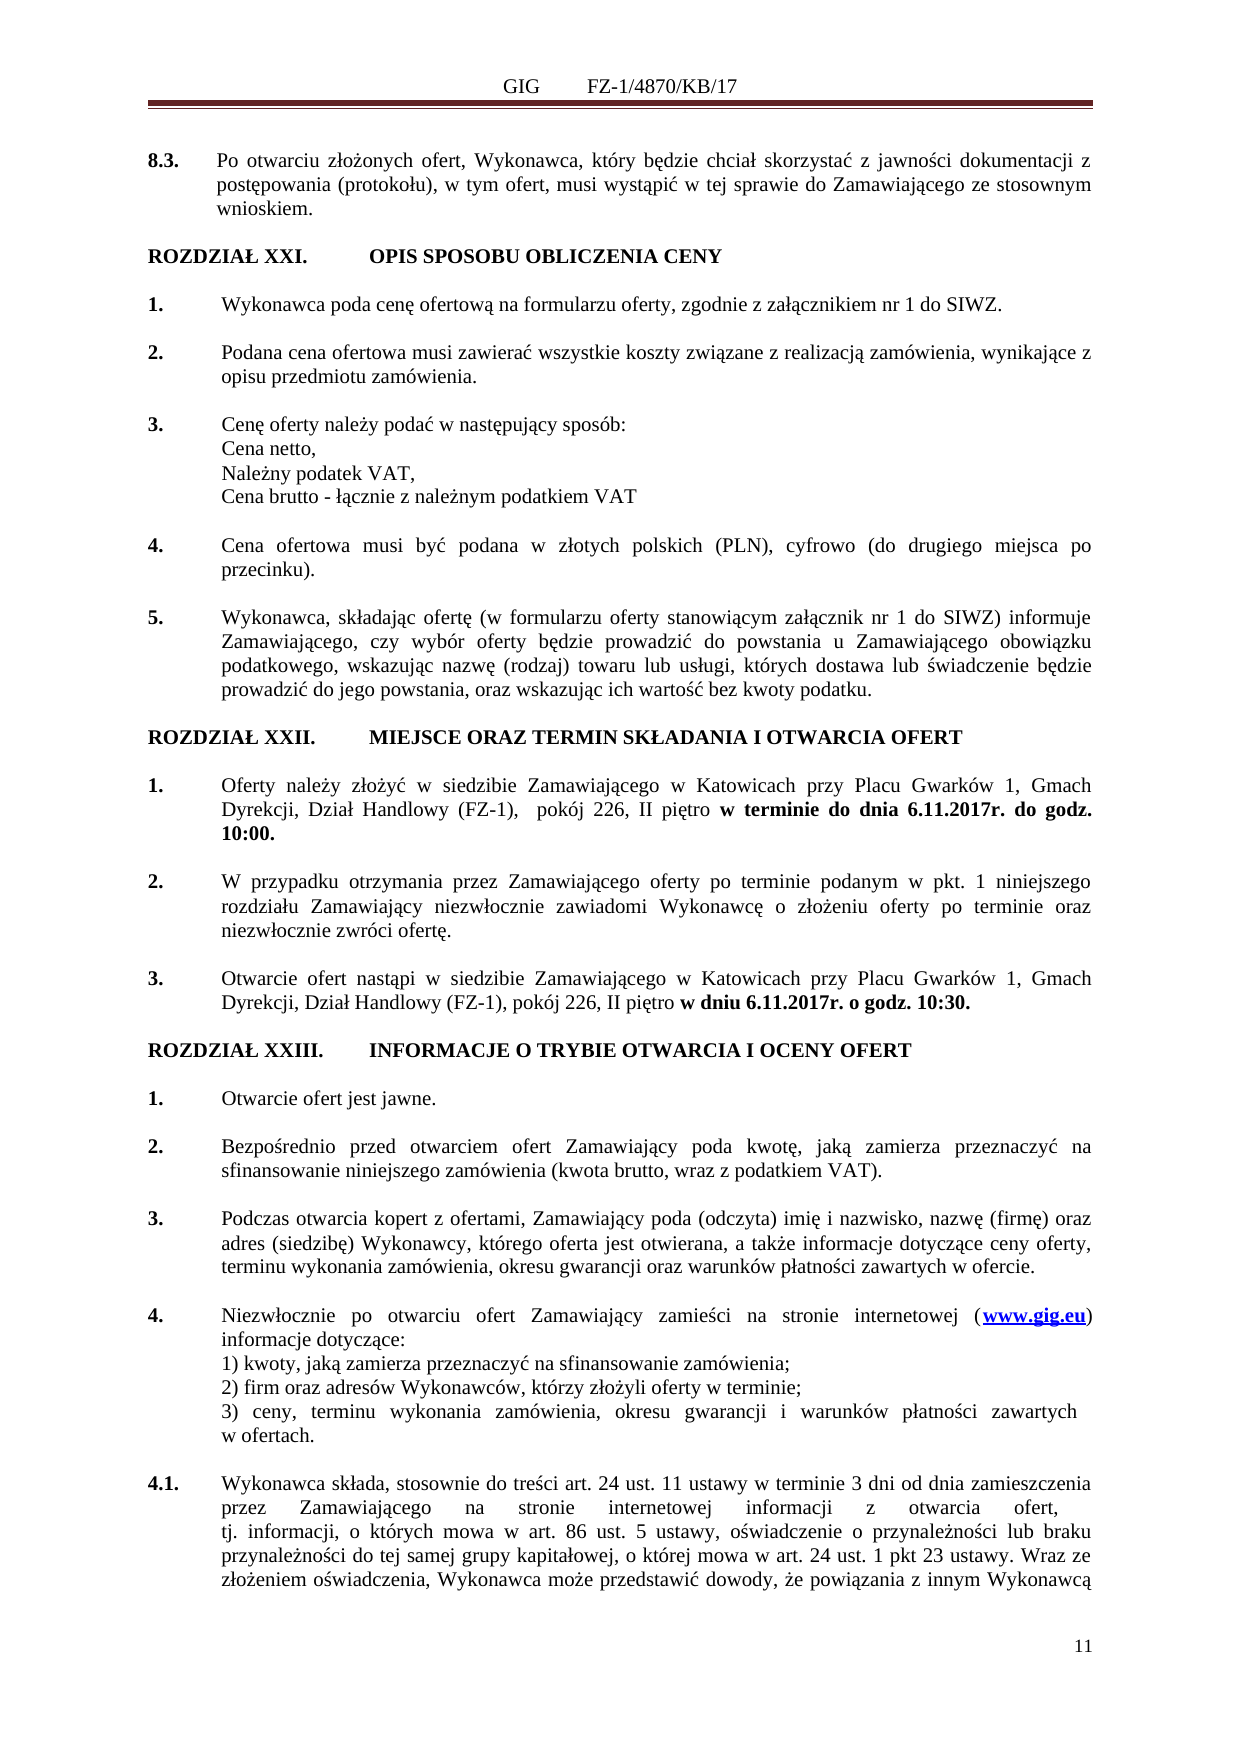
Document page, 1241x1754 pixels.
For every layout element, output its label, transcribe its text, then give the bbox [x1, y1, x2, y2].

text 4. Niezwłocznie po otwarciu ofert Zamawiający zamieści na stronie internetowej (www.gig.eu) informacje dotyczące: [148, 1303, 1093, 1351]
text 2. W przypadku otrzymania przez Zamawiającego oferty po terminie podanym w pkt. 1 niniejszego rozdziału Zamawiający niezwłocznie zawiadomi Wykonawcę o złożeniu oferty po terminie oraz niezwłocznie zwróci ofertę. [148, 869, 1093, 942]
text 1. Oferty należy złożyć w siedzibie Zamawiającego w Katowicach przy Placu Gwarków 1, Gmach Dyrekcji, Dział Handlowy (FZ-1), pokój 226, II piętro w terminie do dnia 6.11.2017r. do godz. 10:00. [148, 773, 1093, 845]
text 4. Cena ofertowa musi być podana w złotych polskich (PLN), cyfrowo (do drugiego miejsca po przecinku). [148, 533, 1093, 581]
text Cena brutto - łącznie z należnym podatkiem VAT [148, 484, 1093, 508]
text ROZDZIAŁ XXI. OPIS SPOSOBU OBLICZENIA CENY [148, 244, 1093, 268]
text 3. Otwarcie ofert nastąpi w siedzibie Zamawiającego w Katowicach przy Placu Gwarków 1, Gmach Dyrekcji, Dział Handlowy (FZ-1), pokój 226, II piętro w dniu 6.11.2017r. o godz. 10:30. [148, 966, 1093, 1014]
text ROZDZIAŁ XXII. MIEJSCE ORAZ TERMIN SKŁADANIA I OTWARCIA OFERT [148, 725, 1093, 749]
text Należny podatek VAT, [221, 460, 1093, 484]
text 1. Otwarcie ofert jest jawne. [148, 1086, 1093, 1110]
text 2) firm oraz adresów Wykonawców, którzy złożyli oferty w terminie; [148, 1375, 1093, 1399]
text 5. Wykonawca, składając ofertę (w formularzu oferty stanowiącym załącznik nr 1 do SIWZ) informuje Zamawiającego, czy wybór oferty będzie prowadzić do powstania u Zamawiającego obowiązku podatkowego, wskazując nazwę (rodzaj) towaru lub usługi, których dostawa lub świadczenie będzie prowadzić do jego powstania, oraz wskazując ich wartość bez kwoty podatku. [148, 605, 1093, 701]
text 3) ceny, terminu wykonania zamówienia, okresu gwarancji i warunków płatności zawartych w ofertach. [221, 1399, 1093, 1447]
text ROZDZIAŁ XXIII. INFORMACJE O TRYBIE OTWARCIA I OCENY OFERT [148, 1038, 1093, 1062]
text 2. Podana cena ofertowa musi zawierać wszystkie koszty związane z realizacją zamówienia, wynikające z opisu przedmiotu zamówienia. [148, 340, 1093, 388]
text 2. Bezpośrednio przed otwarciem ofert Zamawiający poda kwotę, jaką zamierza przeznaczyć na sfinansowanie niniejszego zamówienia (kwota brutto, wraz z podatkiem VAT). [148, 1134, 1093, 1182]
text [148, 1471, 1093, 1591]
text Cena netto, [221, 436, 1093, 460]
text 1) kwoty, jaką zamierza przeznaczyć na sfinansowanie zamówienia; [148, 1351, 1093, 1375]
text 3. Podczas otwarcia kopert z ofertami, Zamawiający poda (odczyta) imię i nazwisko, nazwę (firmę) oraz adres (siedzibę) Wykonawcy, którego oferta jest otwierana, a także informacje dotyczące ceny oferty, terminu wykonania zamówienia, okresu gwarancji oraz warunków płatności zawartych w ofercie. [148, 1206, 1093, 1278]
text 3. Cenę oferty należy podać w następujący sposób: [148, 412, 1093, 436]
text 8.3. Po otwarciu złożonych ofert, Wykonawca, który będzie chciał skorzystać z jawności dokumentacji z postępowania (protokołu), w tym ofert, musi wystąpić w tej sprawie do Zamawiającego ze stosownym wnioskiem. [148, 148, 1093, 220]
text 1. Wykonawca poda cenę ofertową na formularzu oferty, zgodnie z załącznikiem nr 1 do SIWZ. [148, 292, 1093, 316]
